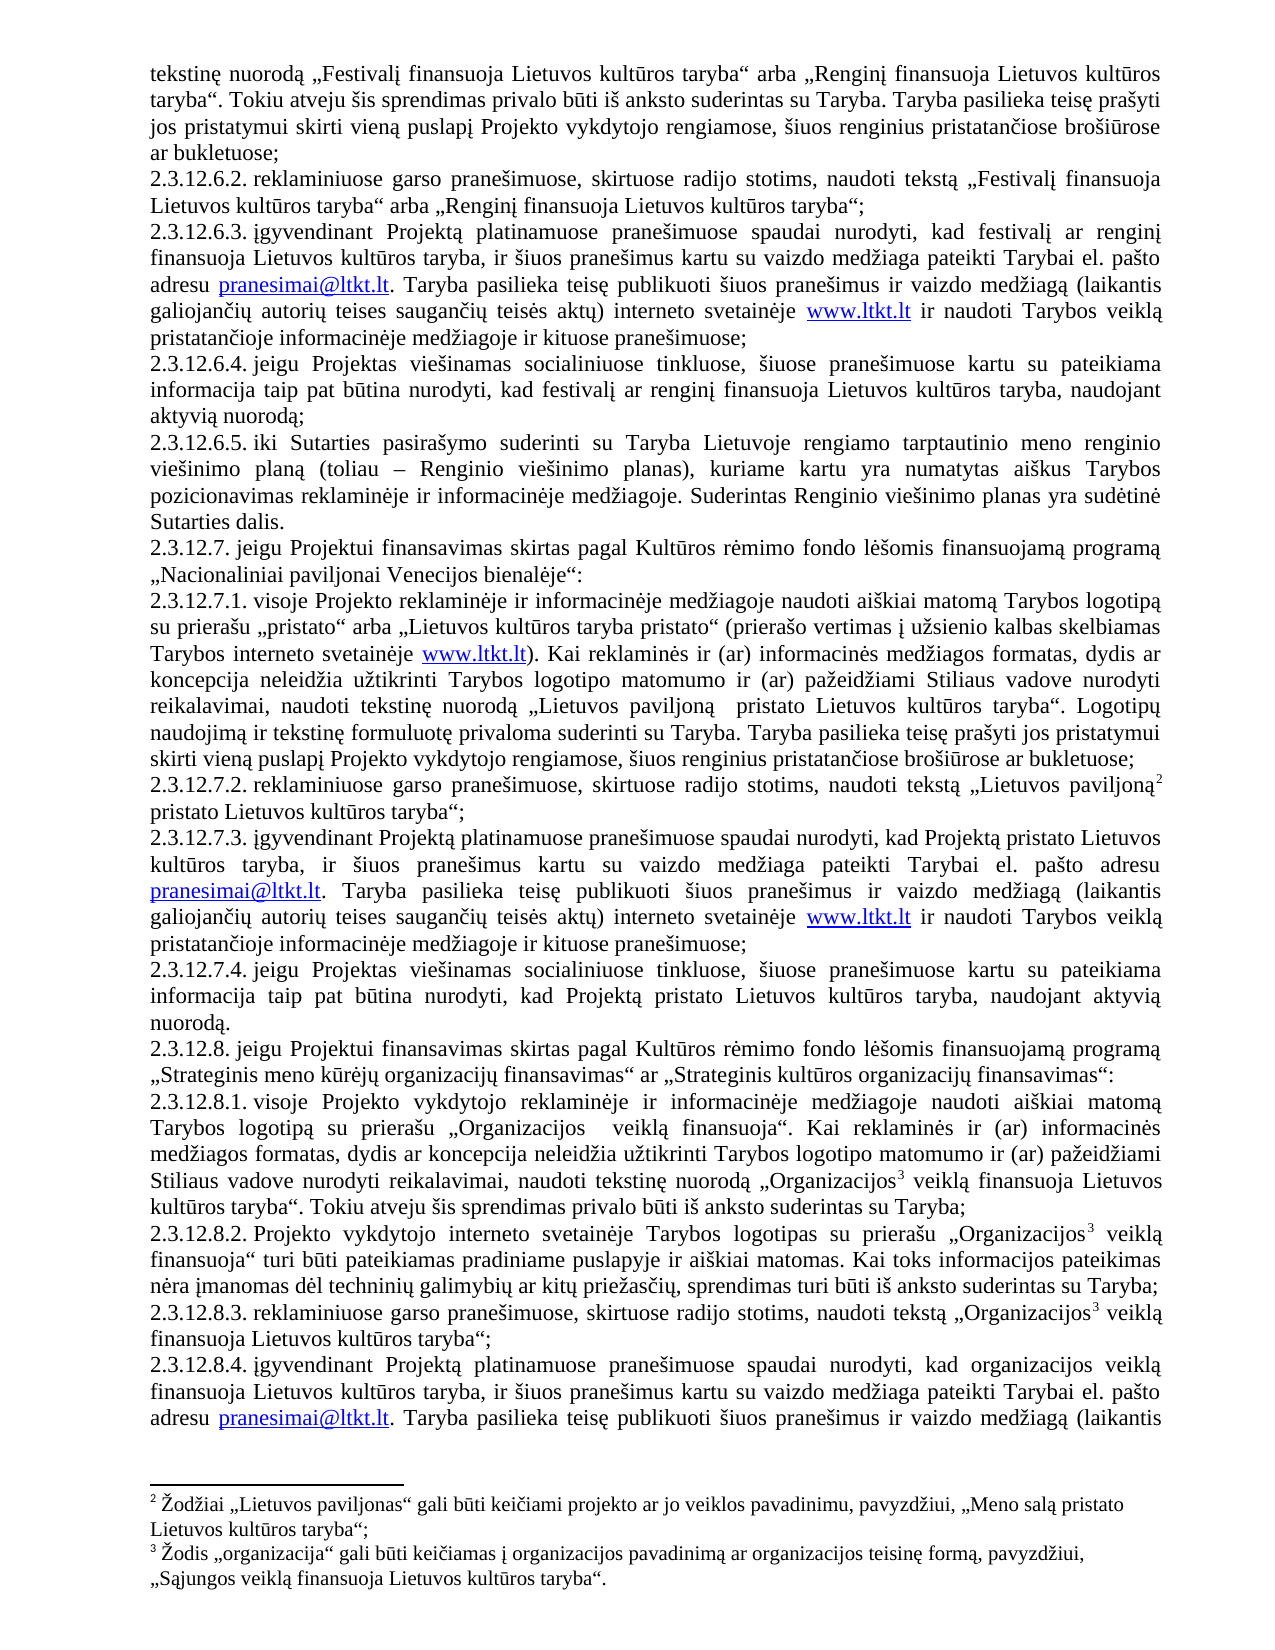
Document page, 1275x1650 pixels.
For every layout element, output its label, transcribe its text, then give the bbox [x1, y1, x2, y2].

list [150, 1351, 1162, 1430]
list Projekto vykdytojo interneto svetainėje Tarybos logotipas su prierašu „Organizacijos3 veiklą finansuoja“ turi būti pateikiamas pradiniame puslapyje ir aiškiai matomas. Kai toks informacijos pateikimas nėra įmanomas dėl techninių galimybių ar kitų priežasčių, sprendimas turi būti iš anksto suderintas su Taryba; [150, 1219, 1162, 1299]
list jeigu Projektui finansavimas skirtas pagal Kultūros rėmimo fondo lėšomis finansuojamą programą „Nacionaliniai paviljonai Venecijos bienalėje“: [150, 534, 1162, 587]
list įgyvendinant Projektą platinamuose pranešimuose spaudai nurodyti, kad Projektą pristato Lietuvos kultūros taryba, ir šiuos pranešimus kartu su vaizdo medžiaga pateikti Tarybai el. pašto adresu pranesimai@ltkt.lt. Taryba pasilieka teisę publikuoti šiuos pranešimus ir vaizdo medžiagą (laikantis galiojančių autorių teises saugančių teisės aktų) interneto svetainėje www.ltkt.lt ir naudoti Tarybos veiklą pristatančioje informacinėje medžiagoje ir kituose pranešimuose; [150, 824, 1162, 956]
list jeigu Projektas viešinamas socialiniuose tinkluose, šiuose pranešimuose kartu su pateikiama informacija taip pat būtina nurodyti, kad festivalį ar renginį finansuoja Lietuvos kultūros taryba, naudojant aktyvią nuorodą; [150, 350, 1162, 429]
list visoje Projekto vykdytojo reklaminėje ir informacinėje medžiagoje naudoti aiškiai matomą Tarybos logotipą su prierašu „Organizacijos veiklą finansuoja“. Kai reklaminės ir (ar) informacinės medžiagos formatas, dydis ar koncepcija neleidžia užtikrinti Tarybos logotipo matomumo ir (ar) pažeidžiami Stiliaus vadove nurodyti reikalavimai, naudoti tekstinę nuorodą „Organizacijos veiklą finansuoja Lietuvos kultūros taryba“. Tokiu atveju šis sprendimas privalo būti iš anksto suderintas su Taryba; [150, 1088, 1162, 1219]
list reklaminiuose garso pranešimuose, skirtuose radijo stotims, naudoti tekstą „Festivalį finansuoja Lietuvos kultūros taryba“ arba „Renginį finansuoja Lietuvos kultūros taryba“; [150, 165, 1162, 218]
list jeigu Projektui finansavimas skirtas pagal Kultūros rėmimo fondo lėšomis finansuojamą programą „Strateginis meno kūrėjų organizacijų finansavimas“ ar „Strateginis kultūros organizacijų finansavimas“: [150, 1035, 1162, 1088]
list jeigu Projektas viešinamas socialiniuose tinkluose, šiuose pranešimuose kartu su pateikiama informacija taip pat būtina nurodyti, kad Projektą pristato Lietuvos kultūros taryba, naudojant aktyvią nuorodą. [150, 956, 1162, 1035]
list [150, 60, 1162, 165]
list reklaminiuose garso pranešimuose, skirtuose radijo stotims, naudoti tekstą „Lietuvos paviljoną pristato Lietuvos kultūros taryba“; [150, 772, 1162, 824]
list įgyvendinant Projektą platinamuose pranešimuose spaudai nurodyti, kad festivalį ar renginį finansuoja Lietuvos kultūros taryba, ir šiuos pranešimus kartu su vaizdo medžiaga pateikti Tarybai el. pašto adresu pranesimai@ltkt.lt. Taryba pasilieka teisę publikuoti šiuos pranešimus ir vaizdo medžiagą (laikantis galiojančių autorių teises saugančių teisės aktų) interneto svetainėje www.ltkt.lt ir naudoti Tarybos veiklą pristatančioje informacinėje medžiagoje ir kituose pranešimuose; [150, 218, 1162, 350]
list iki Sutarties pasirašymo suderinti su Taryba Lietuvoje rengiamo tarptautinio meno renginio viešinimo planą (toliau – Renginio viešinimo planas), kuriame kartu yra numatytas aiškus Tarybos pozicionavimas reklaminėje ir informacinėje medžiagoje. Suderintas Renginio viešinimo planas yra sudėtinė Sutarties dalis. [150, 429, 1162, 534]
list visoje Projekto reklaminėje ir informacinėje medžiagoje naudoti aiškiai matomą Tarybos logotipą su prierašu „pristato“ arba „Lietuvos kultūros taryba pristato“ (prierašo vertimas į užsienio kalbas skelbiamas Tarybos interneto svetainėje www.ltkt.lt). Kai reklaminės ir (ar) informacinės medžiagos formatas, dydis ar koncepcija neleidžia užtikrinti Tarybos logotipo matomumo ir (ar) pažeidžiami Stiliaus vadove nurodyti reikalavimai, naudoti tekstinę nuorodą „Lietuvos paviljoną pristato Lietuvos kultūros taryba“. Logotipų naudojimą ir tekstinę formuluotę privaloma suderinti su Taryba. Taryba pasilieka teisę prašyti jos pristatymui skirti vieną puslapį Projekto vykdytojo rengiamose, šiuos renginius pristatančiose brošiūrose ar bukletuose; [150, 587, 1162, 772]
list reklaminiuose garso pranešimuose, skirtuose radijo stotims, naudoti tekstą „Organizacijos3 veiklą finansuoja Lietuvos kultūros taryba“; [150, 1299, 1162, 1351]
